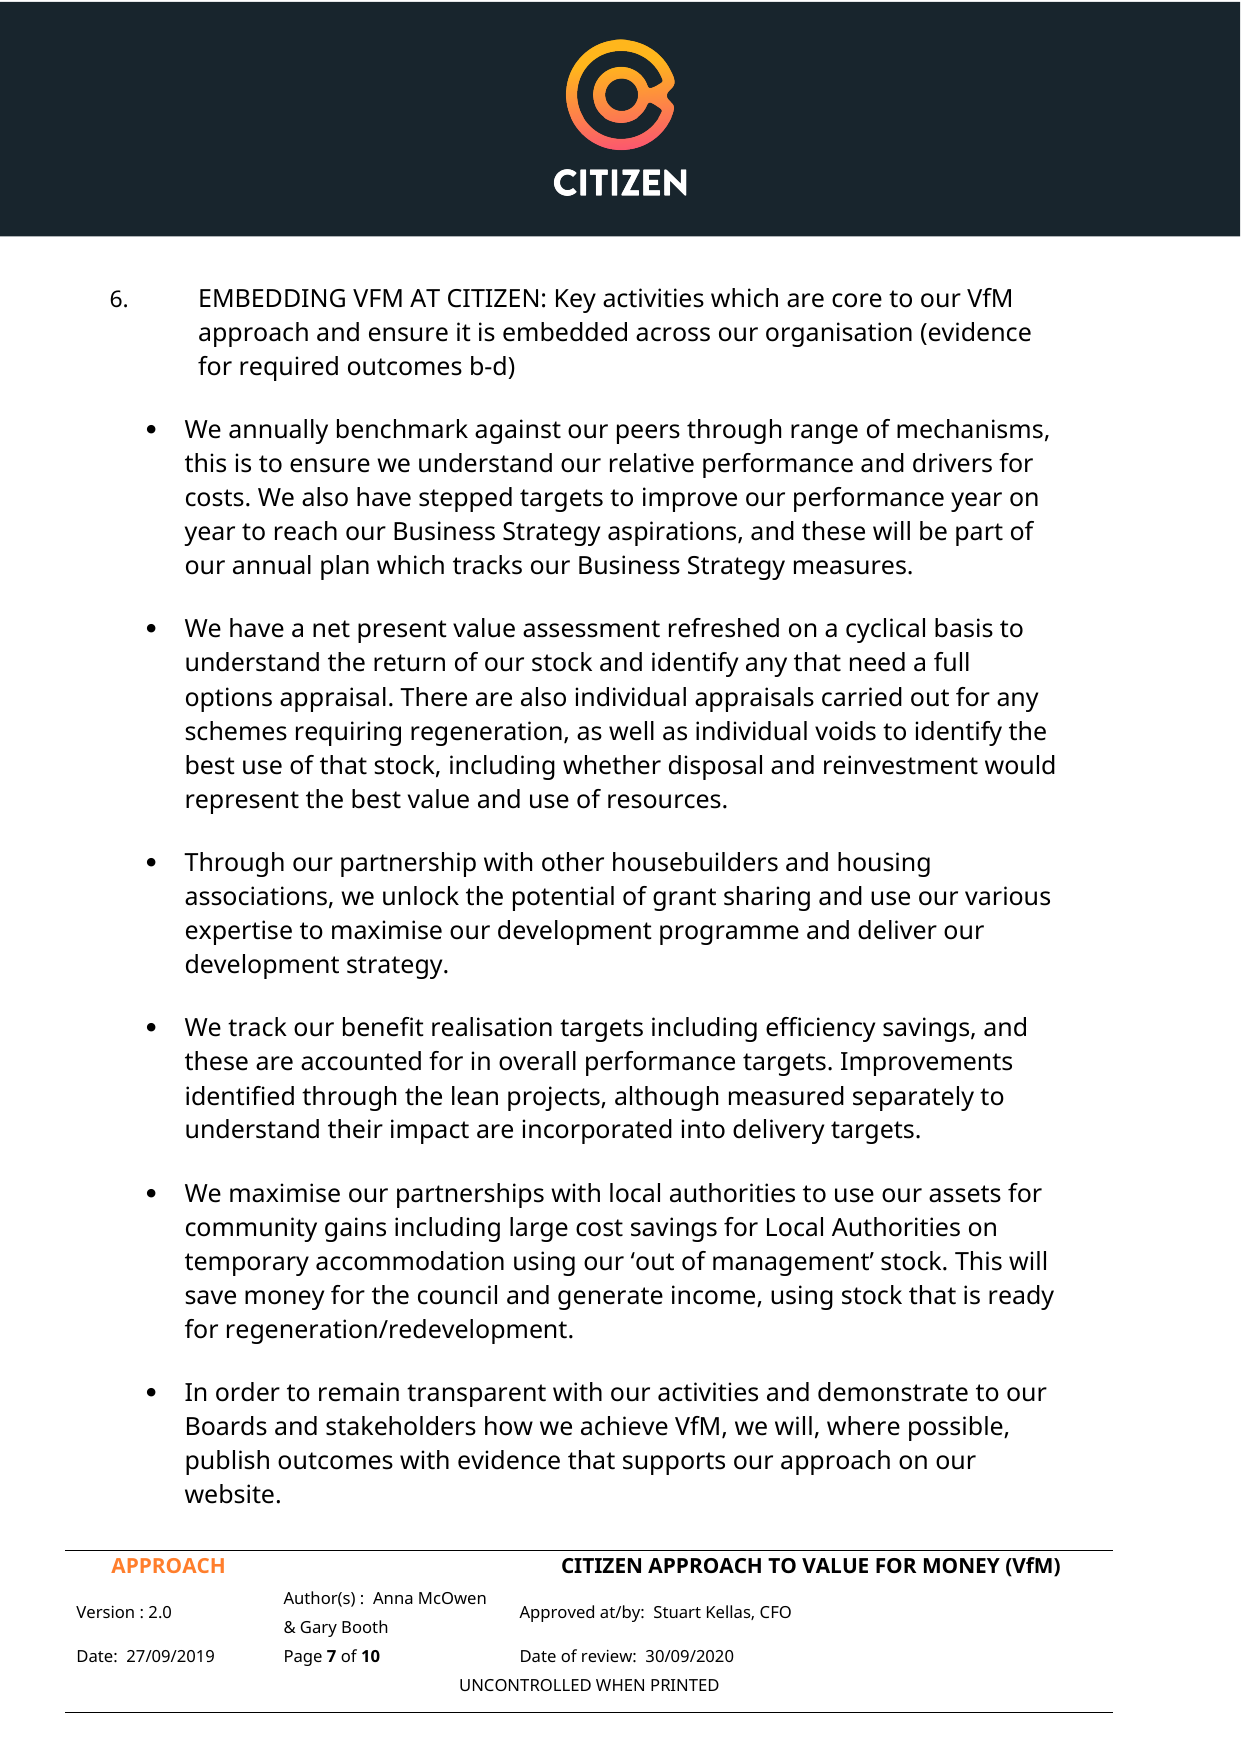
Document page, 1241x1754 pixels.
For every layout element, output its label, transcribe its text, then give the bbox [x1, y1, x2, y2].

subtitle EMBEDDING VFM AT CITIZEN: Key activities which are core to our VfM approach and ensure it is embedded across our organisation (evidence for required outcomes b-d) [109, 280, 1066, 382]
list Through our partnership with other housebuilders and housing associations, we unlock the potential of grant sharing and use our various expertise to maximise our development programme and deliver our development strategy. [147, 844, 1066, 981]
list In order to remain transparent with our activities and demonstrate to our Boards and stakeholders how we achieve VfM, we will, where possible, publish outcomes with evidence that supports our approach on our website. [147, 1375, 1066, 1511]
list We track our benefit realisation targets including efficiency savings, and these are accounted for in overall performance targets. Improvements identified through the lean projects, although measured separately to understand their impact are incorporated into delivery targets. [147, 1010, 1066, 1146]
picture [553, 39, 687, 196]
list We annually benchmark against our peers through range of mechanisms, this is to ensure we understand our relative performance and drivers for costs. We also have stepped targets to improve our performance year on year to reach our Business Strategy aspirations, and these will be part of our annual plan which tracks our Business Strategy measures. [147, 412, 1066, 582]
list We maximise our partnerships with local authorities to use our assets for community gains including large cost savings for Local Authorities on temporary accommodation using our ‘out of management’ stock. This will save money for the council and generate income, using stock that is ready for regeneration/redevelopment. [147, 1175, 1066, 1346]
list We have a net present value assessment refreshed on a cyclical basis to understand the return of our stock and identify any that need a full options appraisal. There are also individual appraisals carried out for any schemes requiring regeneration, as well as individual voids to identify the best use of that stock, including whether disposal and reinvestment would represent the best value and use of resources. [147, 611, 1066, 815]
